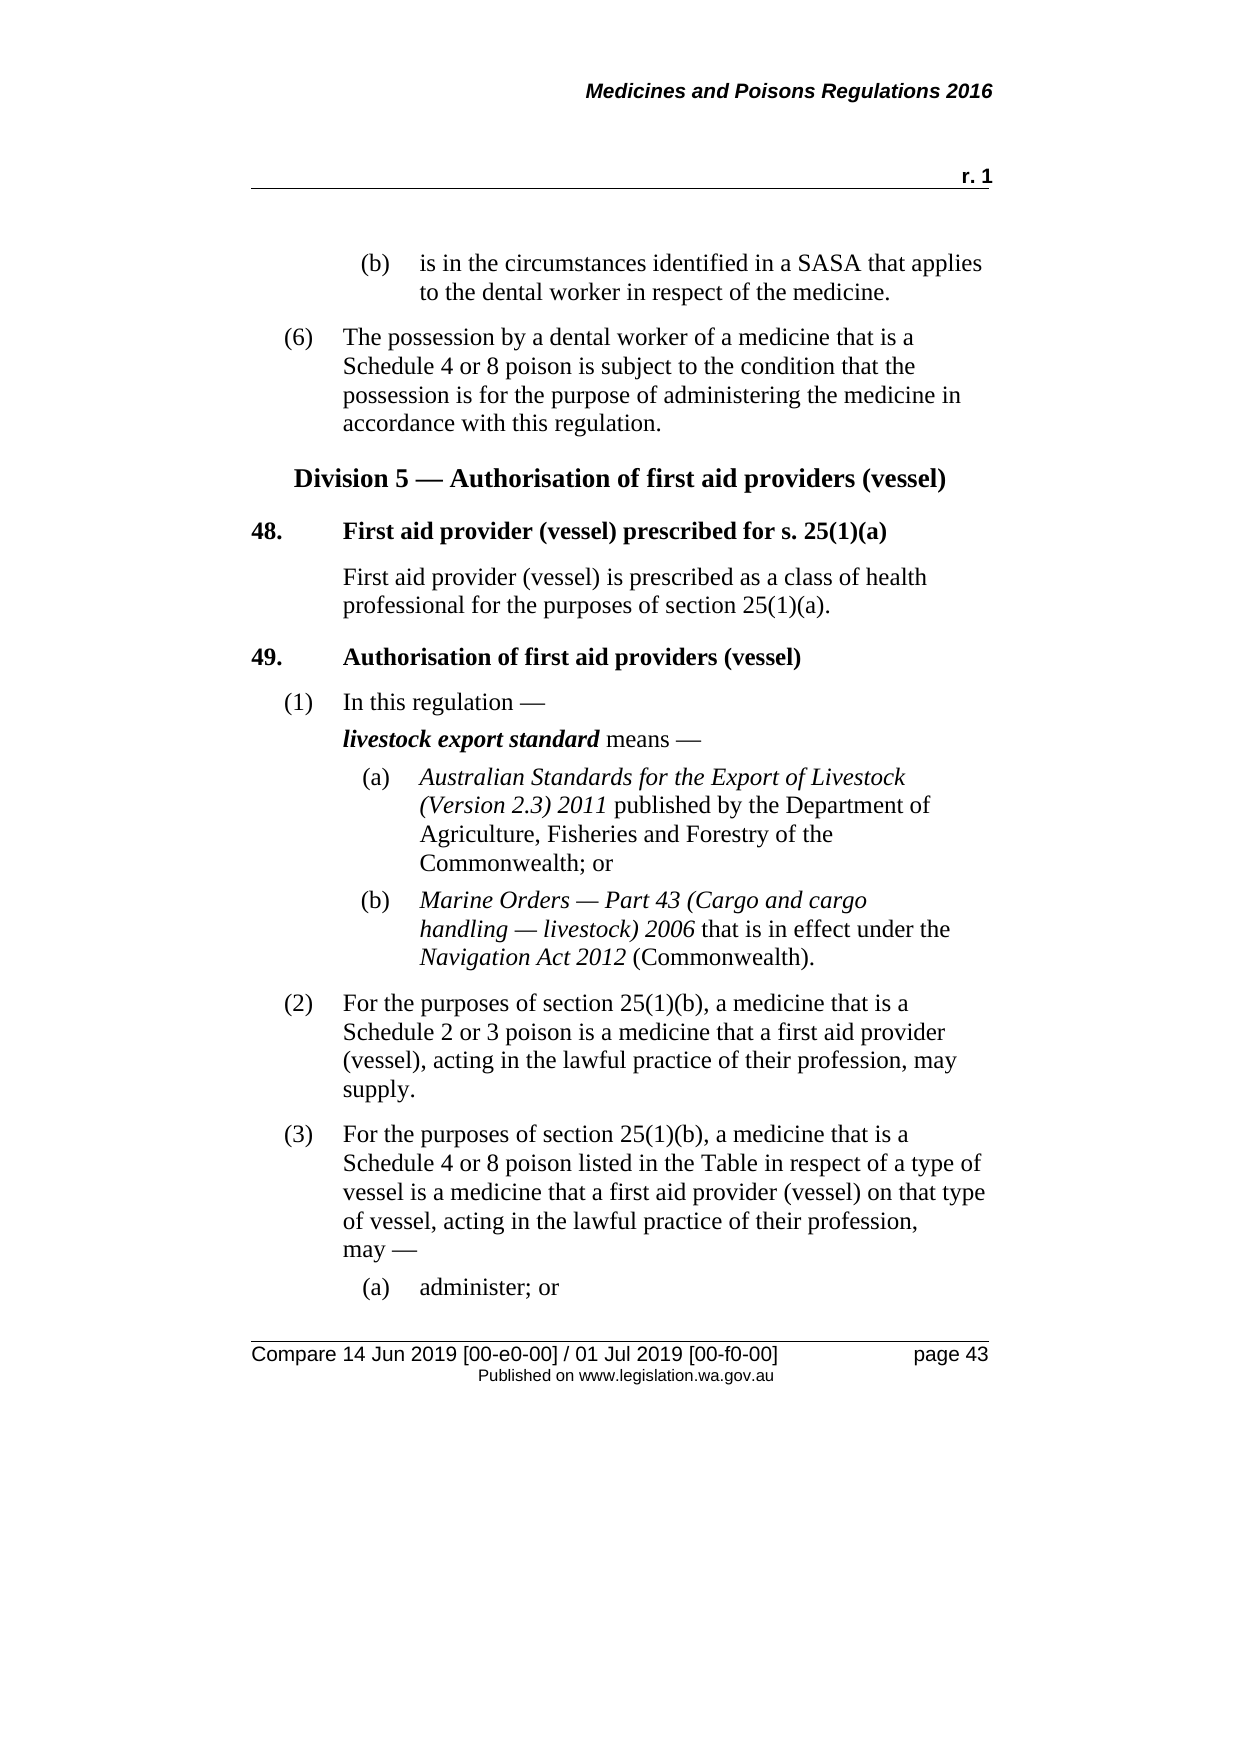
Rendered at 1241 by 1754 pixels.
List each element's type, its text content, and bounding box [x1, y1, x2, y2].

text (3) For the purposes of section 25(1)(b), a medicine that is a Schedule 4 or 8 poison listed in the Table in respect of a type of vessel is a medicine that a first aid provider (vessel) on that type of vessel, acting in the lawful practice of their profession, may — [251, 1119, 989, 1263]
text (2) For the purposes of section 25(1)(b), a medicine that is a Schedule 2 or 3 poison is a medicine that a first aid provider (vessel), acting in the lawful practice of their profession, may supply. [251, 988, 989, 1103]
text livestock export standard means — [251, 724, 989, 753]
text (b) is in the circumstances identified in a SASA that applies to the dental worker in respect of the medicine. [251, 248, 989, 306]
subtitle 49. Authorisation of first aid providers (vessel) [251, 642, 989, 671]
text (a) Australian Standards for the Export of Livestock (Version 2.3) 2011 published by the Department of Agriculture, Fisheries and Forestry of the Commonwealth; or [251, 762, 989, 877]
subtitle Division 5 — Authorisation of first aid providers (vessel) [251, 462, 989, 493]
text (6) The possession by a dental worker of a medicine that is a Schedule 4 or 8 poison is subject to the condition that the possession is for the purpose of administering the medicine in accordance with this regulation. [251, 322, 989, 437]
text (a) administer; or [251, 1272, 989, 1300]
subtitle 48. First aid provider (vessel) prescribed for s. 25(1)(a) [251, 516, 989, 545]
text First aid provider (vessel) is prescribed as a class of health professional for the purposes of section 25(1)(a). [251, 562, 989, 619]
text (1) In this regulation — [251, 687, 989, 716]
text (b) Marine Orders — Part 43 (Cargo and cargo handling — livestock) 2006 that is in effect under the Navigation Act 2012 (Commonwealth). [251, 885, 989, 971]
